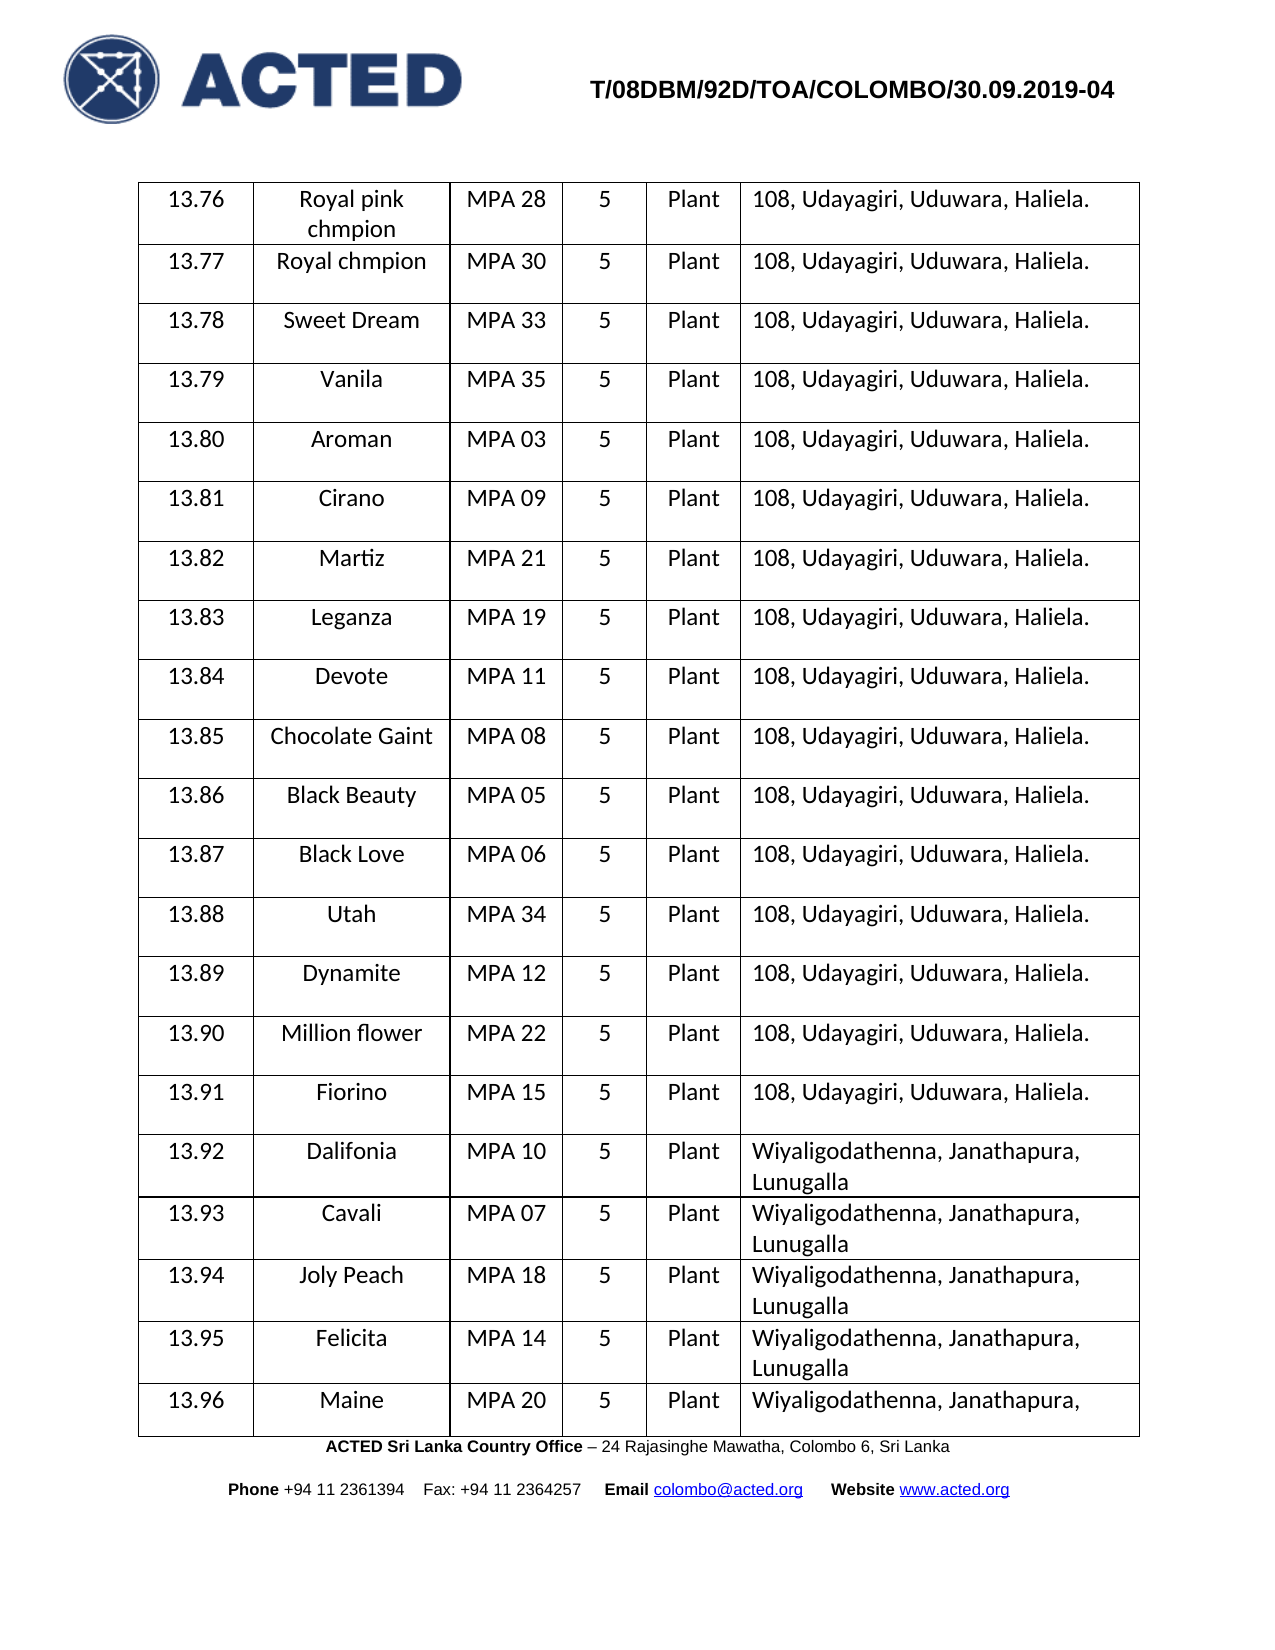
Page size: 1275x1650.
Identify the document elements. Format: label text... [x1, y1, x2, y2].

table_cell 13.84 [139, 660, 253, 719]
table_cell 108, Udayagiri, Uduwara, Haliela. [741, 720, 1139, 778]
table_cell 13.85 [139, 720, 253, 778]
table_cell 5 [563, 957, 646, 1016]
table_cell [741, 1322, 1139, 1383]
table_cell Cirano [254, 482, 449, 541]
table_cell Vanila [254, 364, 449, 422]
table_cell 5 [563, 1322, 646, 1383]
table_cell Sweet Dream [254, 304, 449, 362]
table_cell MPA 03 [451, 423, 562, 481]
table_cell 13.81 [139, 482, 253, 541]
table_cell Dalifonia [254, 1135, 449, 1196]
table_cell 5 [563, 1135, 646, 1196]
table_cell Leganza [254, 601, 449, 659]
table_cell 5 [563, 245, 646, 303]
table_cell 5 [563, 1017, 646, 1075]
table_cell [741, 1384, 1139, 1436]
table_cell 13.89 [139, 957, 253, 1016]
table_cell Royal pink chmpion [254, 183, 449, 244]
table_cell 13.96 [139, 1384, 253, 1436]
table_cell Plant [647, 720, 740, 778]
table_cell Plant [647, 839, 740, 897]
table_cell 108, Udayagiri, Uduwara, Haliela. [741, 601, 1139, 659]
table_cell 5 [563, 1198, 646, 1258]
table_cell 108, Udayagiri, Uduwara, Haliela. [741, 839, 1139, 897]
table_cell 108, Udayagiri, Uduwara, Haliela. [741, 779, 1139, 837]
table_cell Plant [647, 364, 740, 422]
table_cell MPA 34 [451, 898, 562, 956]
table_cell 13.80 [139, 423, 253, 481]
table_cell Plant [647, 183, 740, 244]
table_cell MPA 20 [451, 1384, 562, 1436]
table_cell Plant [647, 423, 740, 481]
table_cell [741, 1260, 1139, 1321]
table_cell Plant [647, 660, 740, 719]
table_cell Chocolate Gaint [254, 720, 449, 778]
table_cell Plant [647, 1135, 740, 1196]
table_cell 13.77 [139, 245, 253, 303]
table_cell 5 [563, 423, 646, 481]
table_cell MPA 08 [451, 720, 562, 778]
table_cell 13.79 [139, 364, 253, 422]
table_cell Plant [647, 957, 740, 1016]
table_cell 13.78 [139, 304, 253, 362]
table_cell 5 [563, 304, 646, 362]
table_cell MPA 11 [451, 660, 562, 719]
table_cell MPA 05 [451, 779, 562, 837]
table_cell MPA 14 [451, 1322, 562, 1383]
table_cell Plant [647, 304, 740, 362]
table_cell 108, Udayagiri, Uduwara, Haliela. [741, 660, 1139, 719]
table_cell 5 [563, 1384, 646, 1436]
table_cell 13.83 [139, 601, 253, 659]
table_cell MPA 28 [451, 183, 562, 244]
table_cell MPA 06 [451, 839, 562, 897]
table_cell Joly Peach [254, 1260, 449, 1321]
table_cell Dynamite [254, 957, 449, 1016]
table_cell 108, Udayagiri, Uduwara, Haliela. [741, 423, 1139, 481]
table_cell 13.76 [139, 183, 253, 244]
table_cell 13.82 [139, 542, 253, 600]
table_cell MPA 33 [451, 304, 562, 362]
table_cell 5 [563, 779, 646, 837]
table_cell 108, Udayagiri, Uduwara, Haliela. [741, 898, 1139, 956]
table_cell Aroman [254, 423, 449, 481]
table_cell 108, Udayagiri, Uduwara, Haliela. [741, 1017, 1139, 1075]
table_cell Royal chmpion [254, 245, 449, 303]
table_cell Felicita [254, 1322, 449, 1383]
table_cell Plant [647, 1198, 740, 1258]
table_cell 5 [563, 660, 646, 719]
table_cell Wiyaligodathenna, Janathapura, Lunugalla [741, 1135, 1139, 1196]
table_cell Wiyaligodathenna, Janathapura, Lunugalla [741, 1198, 1139, 1258]
table_cell 13.94 [139, 1260, 253, 1321]
table_cell 108, Udayagiri, Uduwara, Haliela. [741, 245, 1139, 303]
table_cell 5 [563, 601, 646, 659]
table_cell 13.95 [139, 1322, 253, 1383]
table_cell Plant [647, 601, 740, 659]
table_cell MPA 10 [451, 1135, 562, 1196]
table_cell 5 [563, 364, 646, 422]
table_cell 5 [563, 482, 646, 541]
table_cell 13.91 [139, 1076, 253, 1134]
table_cell 13.90 [139, 1017, 253, 1075]
table_cell 5 [563, 542, 646, 600]
table_cell 13.93 [139, 1198, 253, 1258]
table_cell Fiorino [254, 1076, 449, 1134]
table_cell MPA 19 [451, 601, 562, 659]
table_cell 108, Udayagiri, Uduwara, Haliela. [741, 542, 1139, 600]
picture [58, 33, 474, 124]
table_cell Plant [647, 542, 740, 600]
table_cell Martiz [254, 542, 449, 600]
table_cell 108, Udayagiri, Uduwara, Haliela. [741, 1076, 1139, 1134]
table_cell Plant [647, 1322, 740, 1383]
table_cell MPA 21 [451, 542, 562, 600]
table_cell 13.92 [139, 1135, 253, 1196]
table_cell Plant [647, 898, 740, 956]
table_cell Devote [254, 660, 449, 719]
table_cell Plant [647, 245, 740, 303]
table_cell Maine [254, 1384, 449, 1436]
table_cell MPA 07 [451, 1198, 562, 1258]
table_cell Plant [647, 1017, 740, 1075]
table_cell 5 [563, 183, 646, 244]
table_cell MPA 12 [451, 957, 562, 1016]
table_cell Plant [647, 1076, 740, 1134]
table_cell Black Love [254, 839, 449, 897]
table_cell 13.88 [139, 898, 253, 956]
table_cell 5 [563, 720, 646, 778]
table_cell MPA 18 [451, 1260, 562, 1321]
table_cell 108, Udayagiri, Uduwara, Haliela. [741, 304, 1139, 362]
table_cell Plant [647, 779, 740, 837]
table_cell MPA 22 [451, 1017, 562, 1075]
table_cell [741, 183, 1139, 244]
table_cell Million flower [254, 1017, 449, 1075]
table_cell MPA 15 [451, 1076, 562, 1134]
table_cell MPA 09 [451, 482, 562, 541]
table_cell 5 [563, 1260, 646, 1321]
table_cell Plant [647, 1260, 740, 1321]
table_cell 5 [563, 839, 646, 897]
table_cell MPA 35 [451, 364, 562, 422]
table_cell Black Beauty [254, 779, 449, 837]
table_cell 108, Udayagiri, Uduwara, Haliela. [741, 482, 1139, 541]
table_cell 5 [563, 1076, 646, 1134]
table_cell 13.86 [139, 779, 253, 837]
table_cell Plant [647, 482, 740, 541]
table_cell 108, Udayagiri, Uduwara, Haliela. [741, 364, 1139, 422]
table_cell 108, Udayagiri, Uduwara, Haliela. [741, 957, 1139, 1016]
table_cell Cavali [254, 1198, 449, 1258]
table_cell MPA 30 [451, 245, 562, 303]
table_cell 13.87 [139, 839, 253, 897]
table_cell Plant [647, 1384, 740, 1436]
table_cell 5 [563, 898, 646, 956]
table_cell Utah [254, 898, 449, 956]
